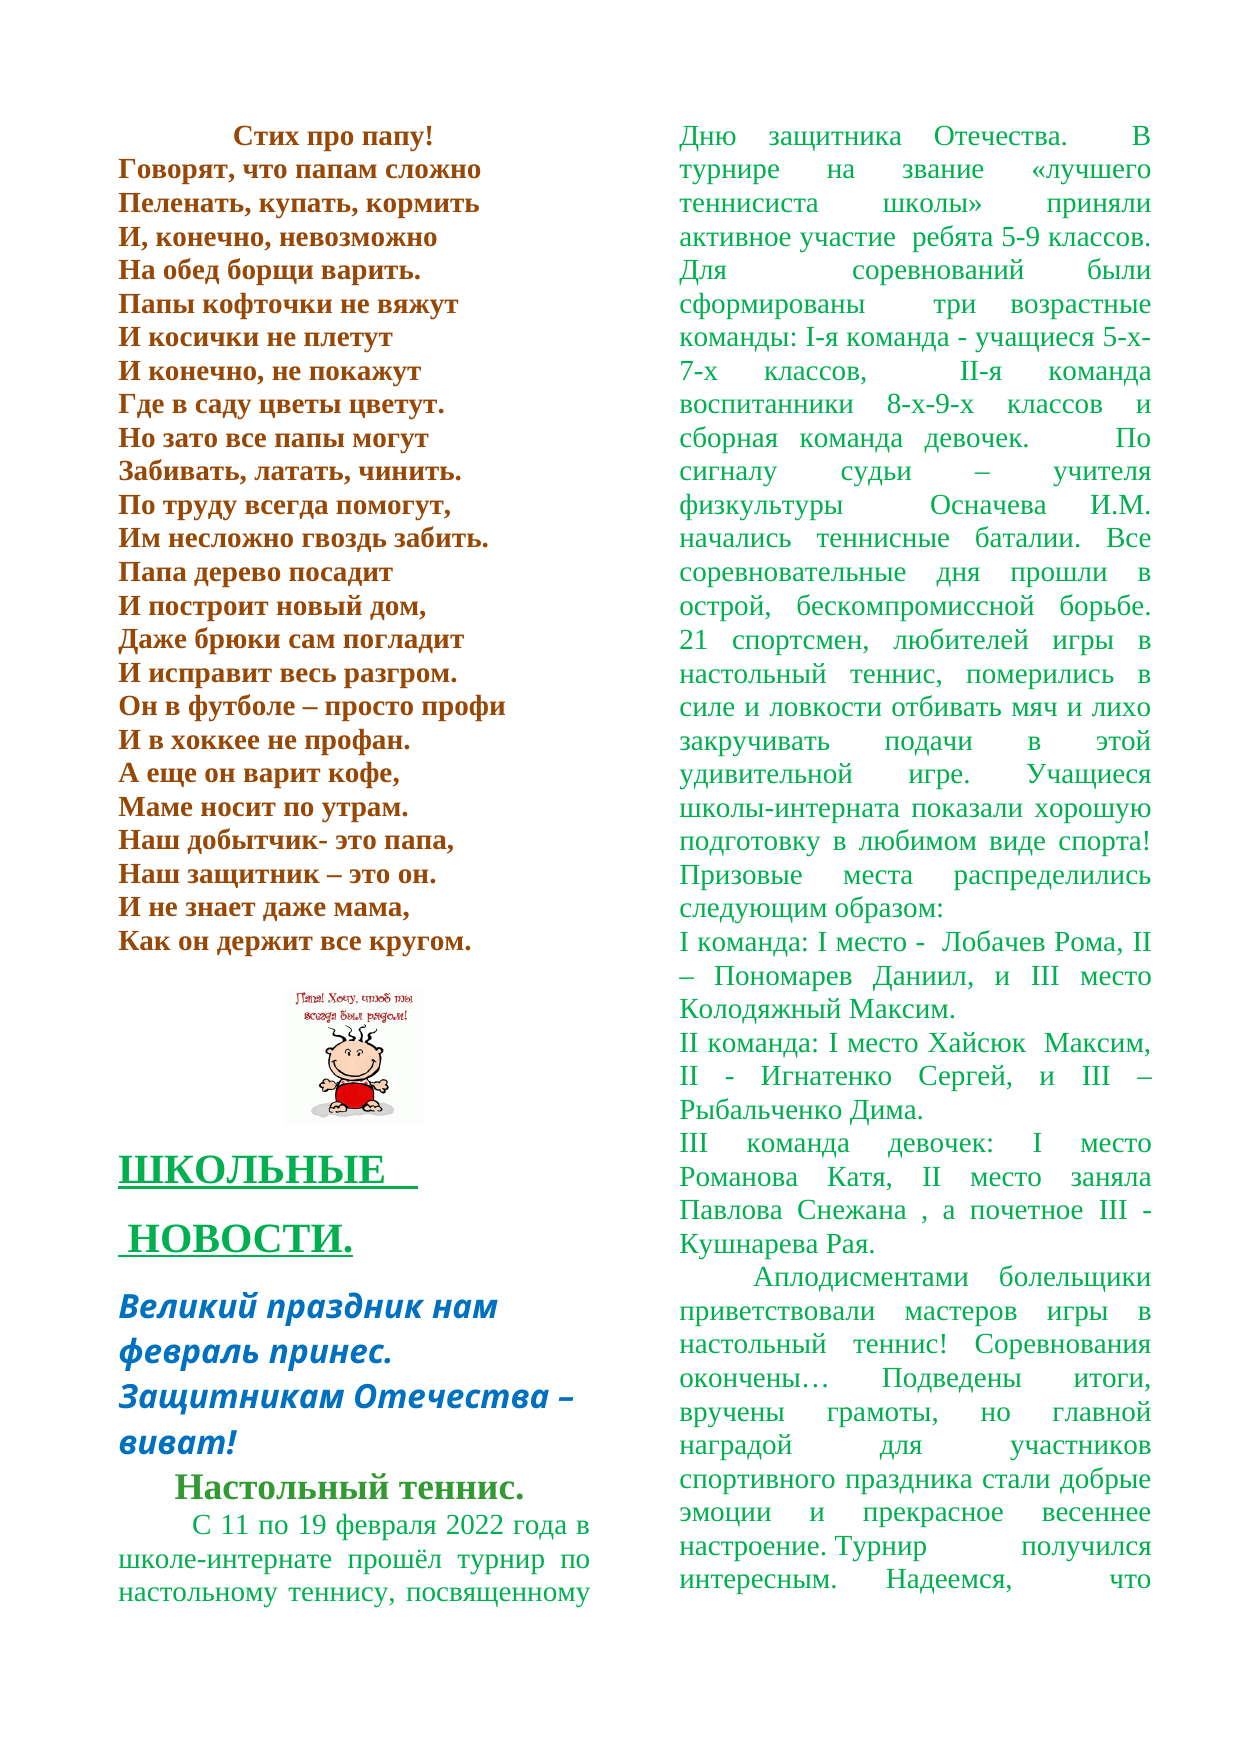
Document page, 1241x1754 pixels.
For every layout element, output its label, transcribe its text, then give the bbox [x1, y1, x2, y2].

text III команда девочек: I место Романова Катя, II место заняла Павлова Снежана , а почетное III - Кушнарева Рая. [679, 1125, 1152, 1259]
text ШКОЛЬНЫЕ [118, 1145, 591, 1193]
text Настольный теннис. [118, 1464, 591, 1507]
text II команда: I место Хайсюк Максим, II - Игнатенко Сергей, и III – Рыбальченко Дима. [679, 1025, 1152, 1125]
text Но зато все папы могут Забивать, латать, чинить. По труду всегда помогут, Им несложно гвоздь забить. [118, 420, 591, 554]
text I команда: I место - Лобачев Рома, II – Пономарев Даниил, и III место Колодяжный Максим. [679, 924, 1152, 1025]
picture [285, 990, 424, 1125]
text Великий праздник нам февраль принес. Защитникам Отечества – виват! [118, 1282, 591, 1464]
text С 11 по 19 февраля 2022 года в школе-интернате прошёл турнир по настольному теннису, посвященному Дню защитника Отечества. В турнире на звание «лучшего теннисиста школы» приняли активное участие ребята 5-9 классов. Для соревнований были сформированы три возрастные команды: I-я команда - учащиеся 5-х-7-х классов, II-я команда воспитанники 8-х-9-х классов и сборная команда девочек. По сигналу судьи – учителя физкультуры Осначева И.М. начались теннисные баталии. Все соревновательные дня прошли в острой, бескомпромиссной борьбе. 21 спортсмен, любителей игры в настольный теннис, померились в силе и ловкости отбивать мяч и лихо закручивать подачи в этой удивительной игре. Учащиеся школы-интерната показали хорошую подготовку в любимом виде спорта! Призовые места распределились следующим образом: [679, 118, 1152, 924]
text Он в футболе – просто профи И в хоккее не профан. А еще он варит кофе, Маме носит по утрам. [118, 688, 591, 822]
subtitle Стих про папу! Говорят, что папам сложно Пеленать, купать, кормить И, конечно, невозможно На обед борщи варить. [118, 118, 591, 286]
text Наш добытчик- это папа, Наш защитник – это он. И не знает даже мама, Как он держит все кругом. [118, 822, 591, 957]
text НОВОСТИ. [118, 1214, 591, 1262]
text Папа дерево посадит И построит новый дом, Даже брюки сам погладит И исправит весь разгром. [118, 554, 591, 688]
text Папы кофточки не вяжут И косички не плетут И конечно, не покажут Где в саду цветы цветут. [118, 286, 591, 420]
